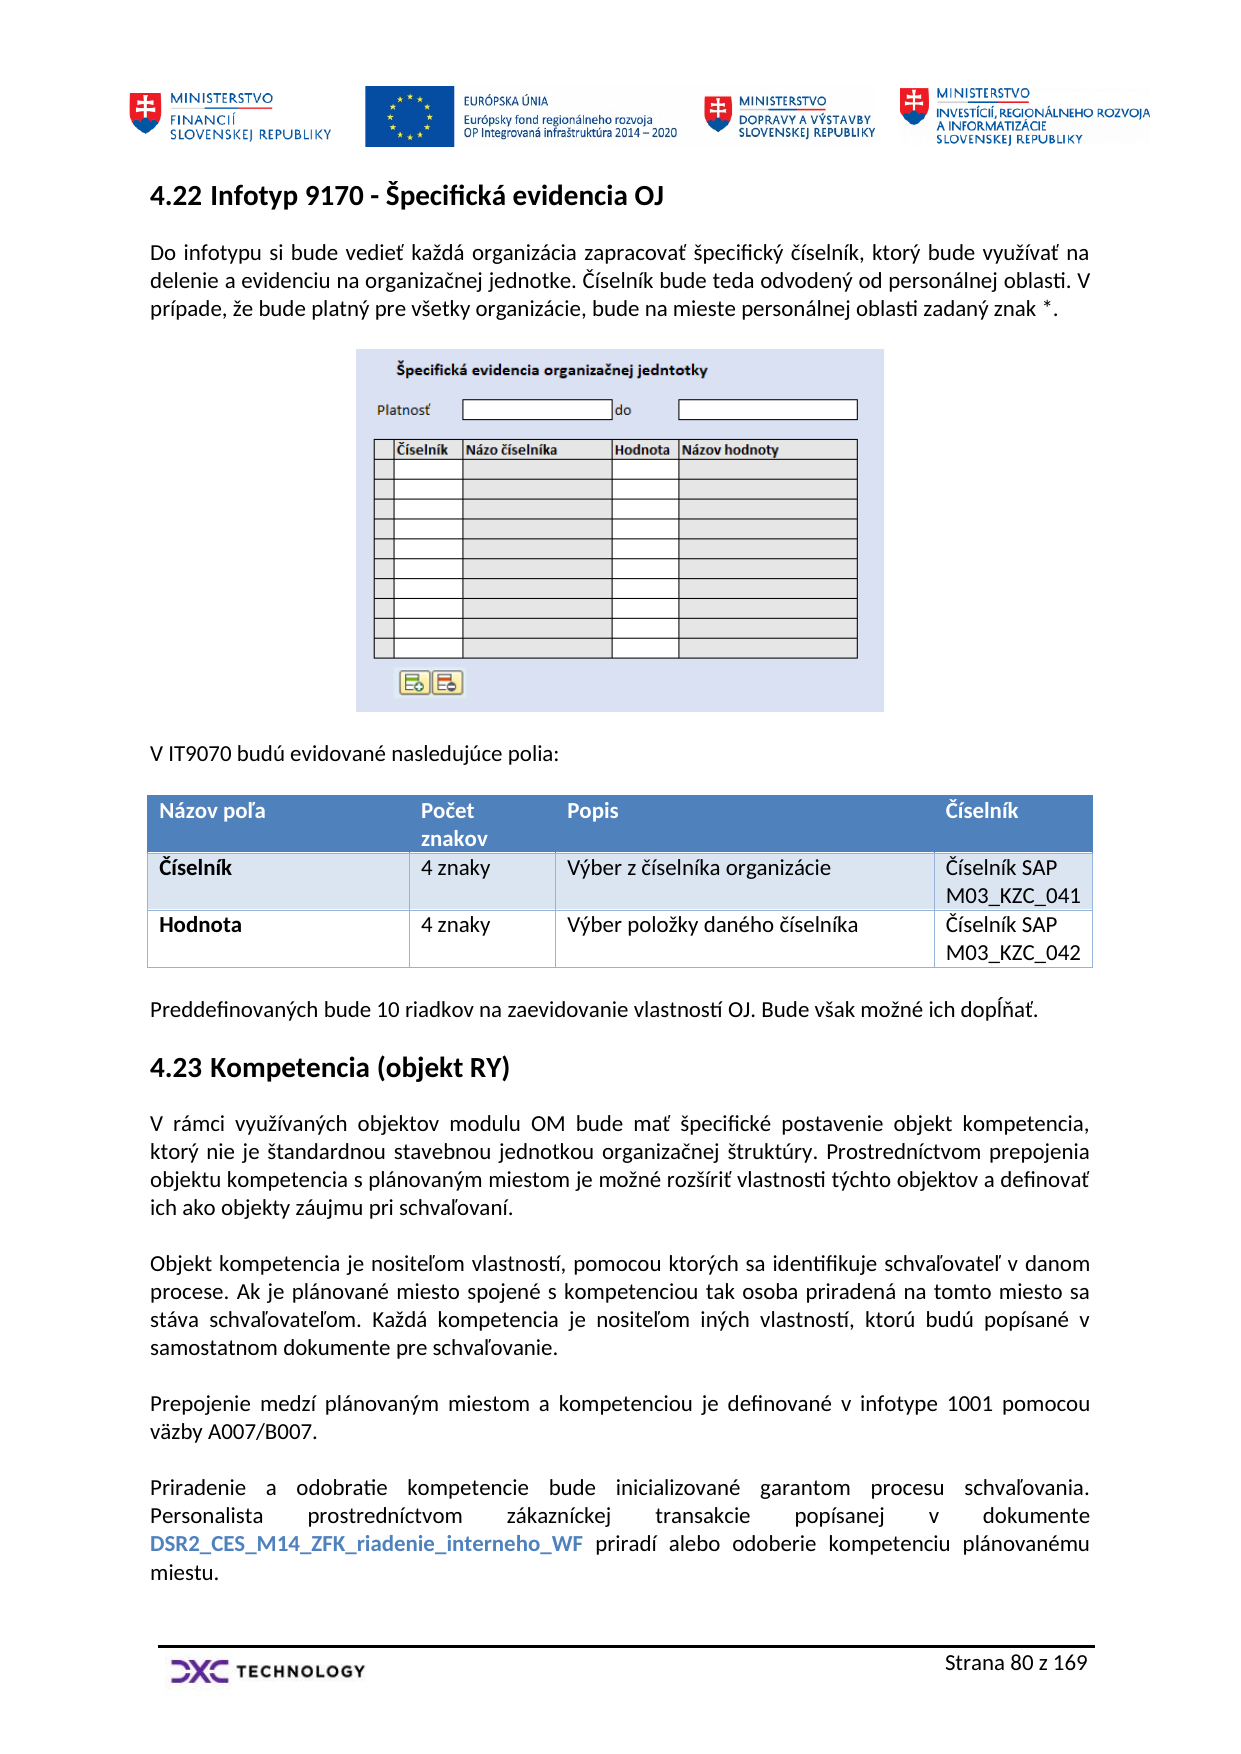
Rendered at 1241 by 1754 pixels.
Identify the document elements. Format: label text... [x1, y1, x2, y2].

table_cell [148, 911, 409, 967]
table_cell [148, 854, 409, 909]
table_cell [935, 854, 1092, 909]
text Priradenie a odobratie kompetencie bude inicializované garantom procesu schvaľovania. Personalista prostredníctvom zákazníckej transakcie popísanej v dokumente DSR2_CES_M14_ZFK_riadenie_interneho_WF priradí alebo odoberie kompetenciu plánovanému miestu. [150, 1473, 1090, 1586]
text Objekt kompetencia je nositeľom vlastností, pomocou ktorých sa identifikuje schvaľovateľ v danom procese. Ak je plánované miesto spojené s kompetenciou tak osoba priradená na tomto miesto sa stáva schvaľovateľom. Každá kompetencia je nositeľom iných vlastností, ktorú budú popísané v samostatnom dokumente pre schvaľovanie. [150, 1249, 1090, 1361]
text Prepojenie medzí plánovaným miestom a kompetenciou je definované v infotype 1001 pomocou väzby A007/B007. [150, 1389, 1090, 1446]
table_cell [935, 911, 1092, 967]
subtitle Infotyp 9170 - Špecifická evidencia OJ [150, 177, 1090, 213]
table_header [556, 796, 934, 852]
text V rámci využívaných objektov modulu OM bude mať špecifické postavenie objekt kompetencia, ktorý nie je štandardnou stavebnou jednotkou organizačnej štruktúry. Prostredníctvom prepojenia objektu kompetencia s plánovaným miestom je možné rozšíriť vlastnosti týchto objektov a definovať ich ako objekty záujmu pri schvaľovaní. [150, 1109, 1090, 1221]
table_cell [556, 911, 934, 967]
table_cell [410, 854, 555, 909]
text Preddefinovaných bude 10 riadkov na zaevidovanie vlastností OJ. Bude však možné ich dopĺňať. [150, 996, 1090, 1024]
picture [365, 86, 875, 147]
subtitle Kompetencia (objekt RY) [150, 1049, 1090, 1084]
text Do infotypu si bude vedieť každá organizácia zapracovať špecifický číselník, ktorý bude využívať na delenie a evidenciu na organizačnej jednotke. Číselník bude teda odvodený od personálnej oblasti. V prípade, že bude platný pre všetky organizácie, bude na mieste personálnej oblasti zadaný znak *. [150, 238, 1090, 322]
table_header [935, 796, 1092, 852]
picture [129, 93, 331, 142]
text V IT9070 budú evidované nasledujúce polia: [150, 739, 1090, 767]
picture [356, 349, 885, 712]
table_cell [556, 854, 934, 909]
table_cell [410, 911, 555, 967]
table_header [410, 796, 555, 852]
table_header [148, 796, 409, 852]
picture [900, 88, 1150, 146]
picture [164, 1648, 381, 1697]
